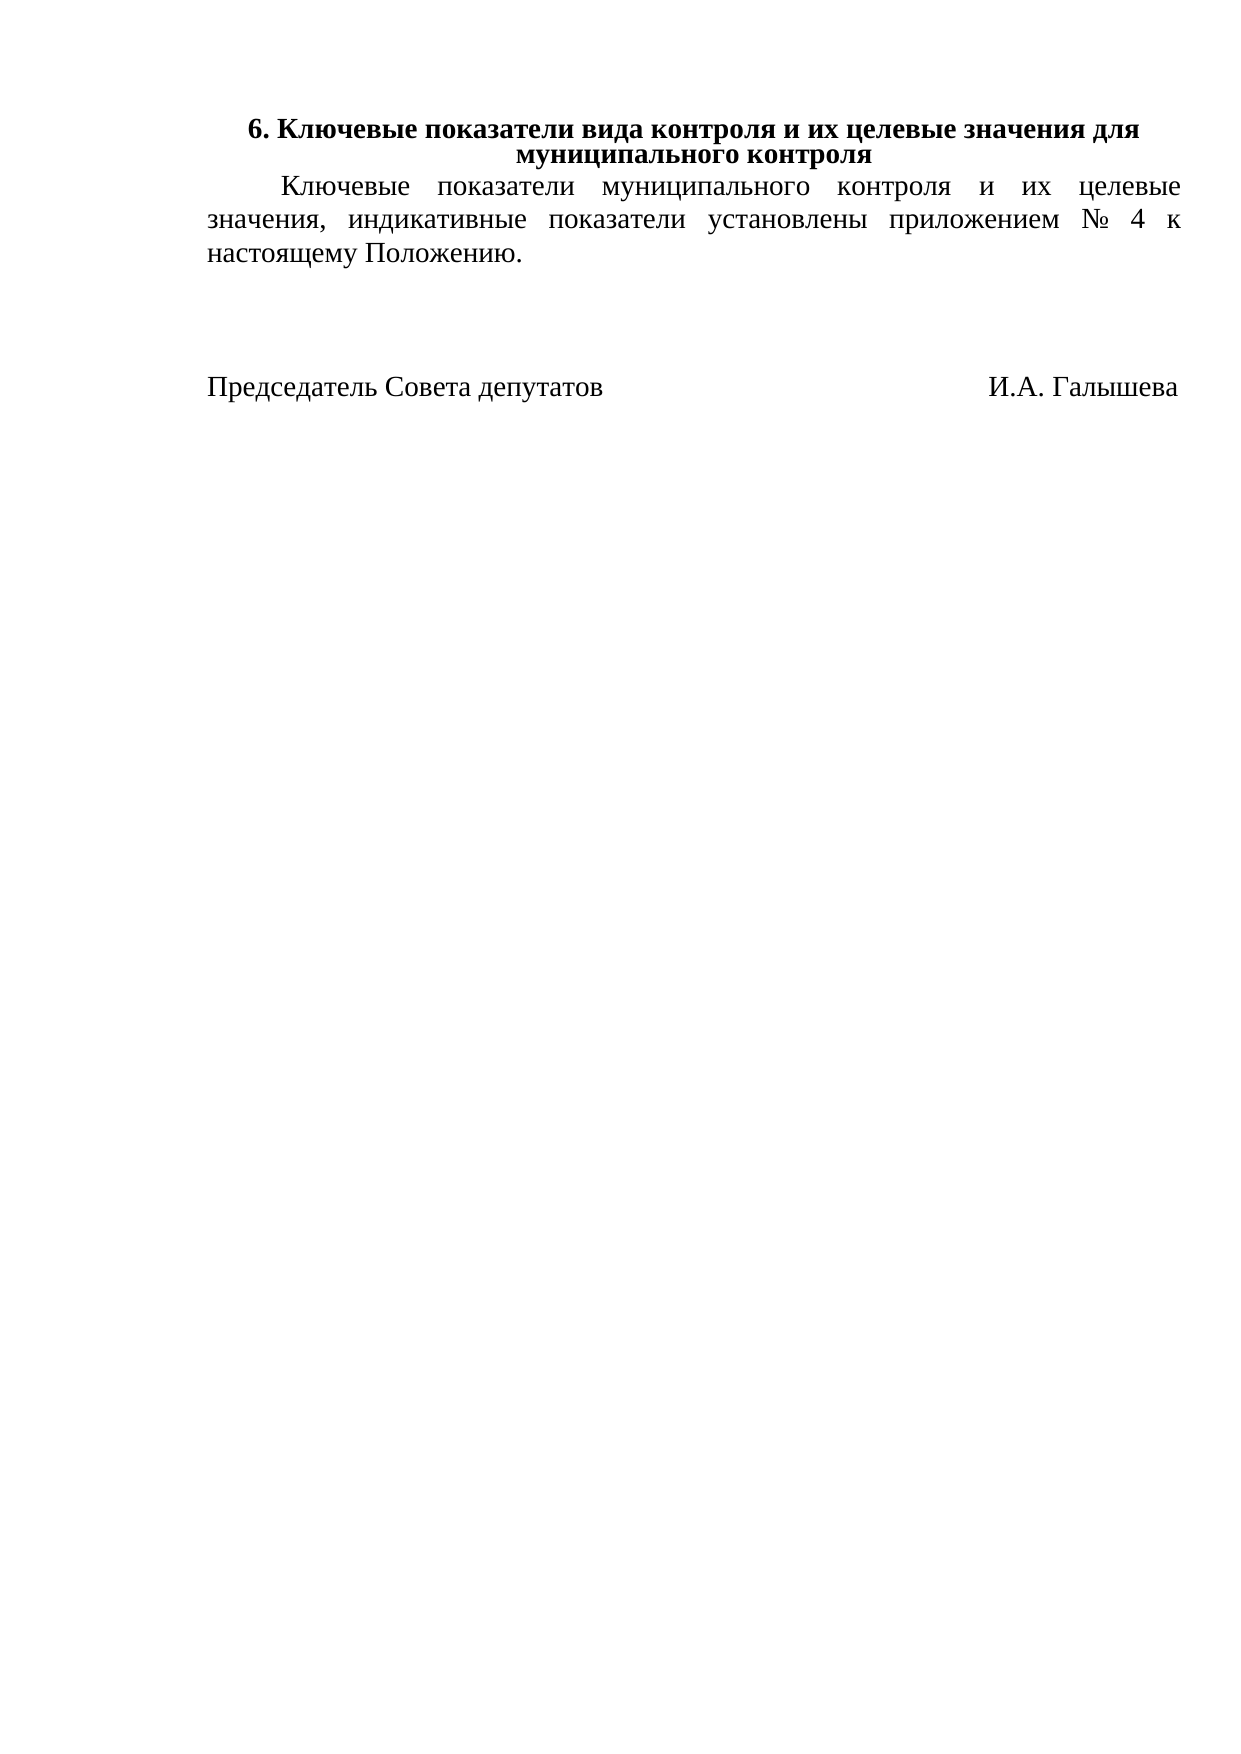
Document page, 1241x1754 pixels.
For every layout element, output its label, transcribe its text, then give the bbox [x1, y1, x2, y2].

text Ключевые показатели муниципального контроля и их целевые значения, индикативные показатели установлены приложением № 4 к настоящему Положению. [207, 168, 1181, 269]
text 6. Ключевые показатели вида контроля и их целевые значения для муниципального контроля [207, 118, 1181, 168]
text Председатель Совета депутатов И.А. Галышева [207, 369, 1181, 403]
